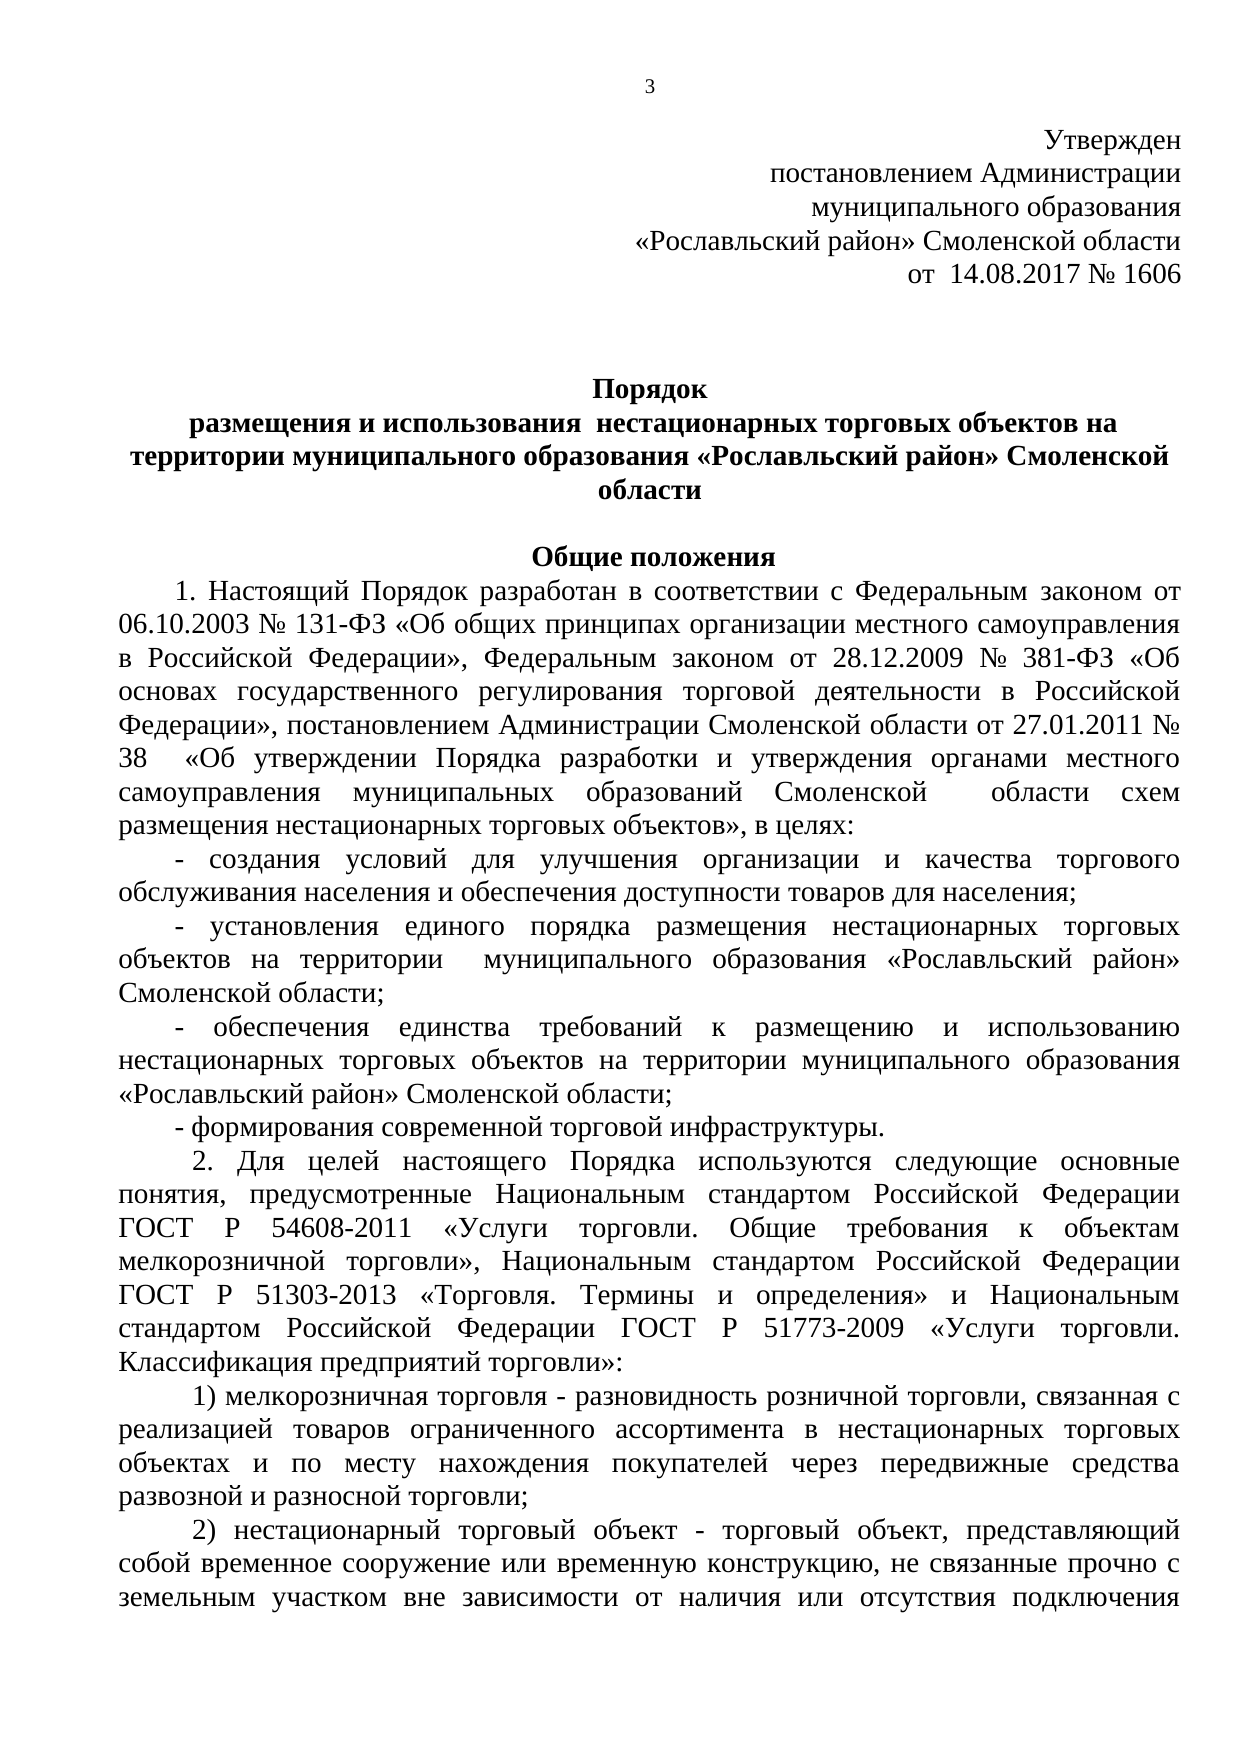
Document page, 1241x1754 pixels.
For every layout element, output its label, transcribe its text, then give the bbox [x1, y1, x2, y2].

text постановлением Администрации [118, 156, 1181, 189]
text - формирования современной торговой инфраструктуры. [118, 1109, 1181, 1143]
text от 14.08.2017 № 1606 [118, 256, 1181, 290]
text - создания условий для улучшения организации и качества торгового обслуживания населения и обеспечения доступности товаров для населения; [118, 841, 1181, 908]
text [118, 1512, 1181, 1612]
text размещения и использования нестационарных торговых объектов на территории муниципального образования «Рославльский район» Смоленской области [118, 405, 1181, 506]
text Порядок [118, 371, 1181, 405]
text 2. Для целей настоящего Порядка используются следующие основные понятия, предусмотренные Национальным стандартом Российской Федерации ГОСТ Р 54608-2011 «Услуги торговли. Общие требования к объектам мелкорозничной торговли», Национальным стандартом Российской Федерации ГОСТ Р 51303-2013 «Торговля. Термины и определения» и Национальным стандартом Российской Федерации ГОСТ Р 51773-2009 «Услуги торговли. Классификация предприятий торговли»: [118, 1143, 1181, 1378]
text - установления единого порядка размещения нестационарных торговых объектов на территории муниципального образования «Рославльский район» Смоленской области; [118, 908, 1181, 1009]
text муниципального образования [118, 189, 1181, 223]
text «Рославльский район» Смоленской области [118, 223, 1181, 256]
text Утвержден [118, 122, 1181, 156]
text Общие положения [118, 539, 1181, 573]
text 1. Настоящий Порядок разработан в соответствии с Федеральным законом от 06.10.2003 № 131-ФЗ «Об общих принципах организации местного самоуправления в Российской Федерации», Федеральным законом от 28.12.2009 № 381-ФЗ «Об основах государственного регулирования торговой деятельности в Российской Федерации», постановлением Администрации Смоленской области от 27.01.2011 № 38 «Об утверждении Порядка разработки и утверждения органами местного самоуправления муниципальных образований Смоленской области схем размещения нестационарных торговых объектов», в целях: [118, 573, 1181, 841]
text 1) мелкорозничная торговля - разновидность розничной торговли, связанная с реализацией товаров ограниченного ассортимента в нестационарных торговых объектах и по месту нахождения покупателей через передвижные средства развозной и разносной торговли; [118, 1378, 1181, 1512]
text - обеспечения единства требований к размещению и использованию нестационарных торговых объектов на территории муниципального образования «Рославльский район» Смоленской области; [118, 1009, 1181, 1109]
